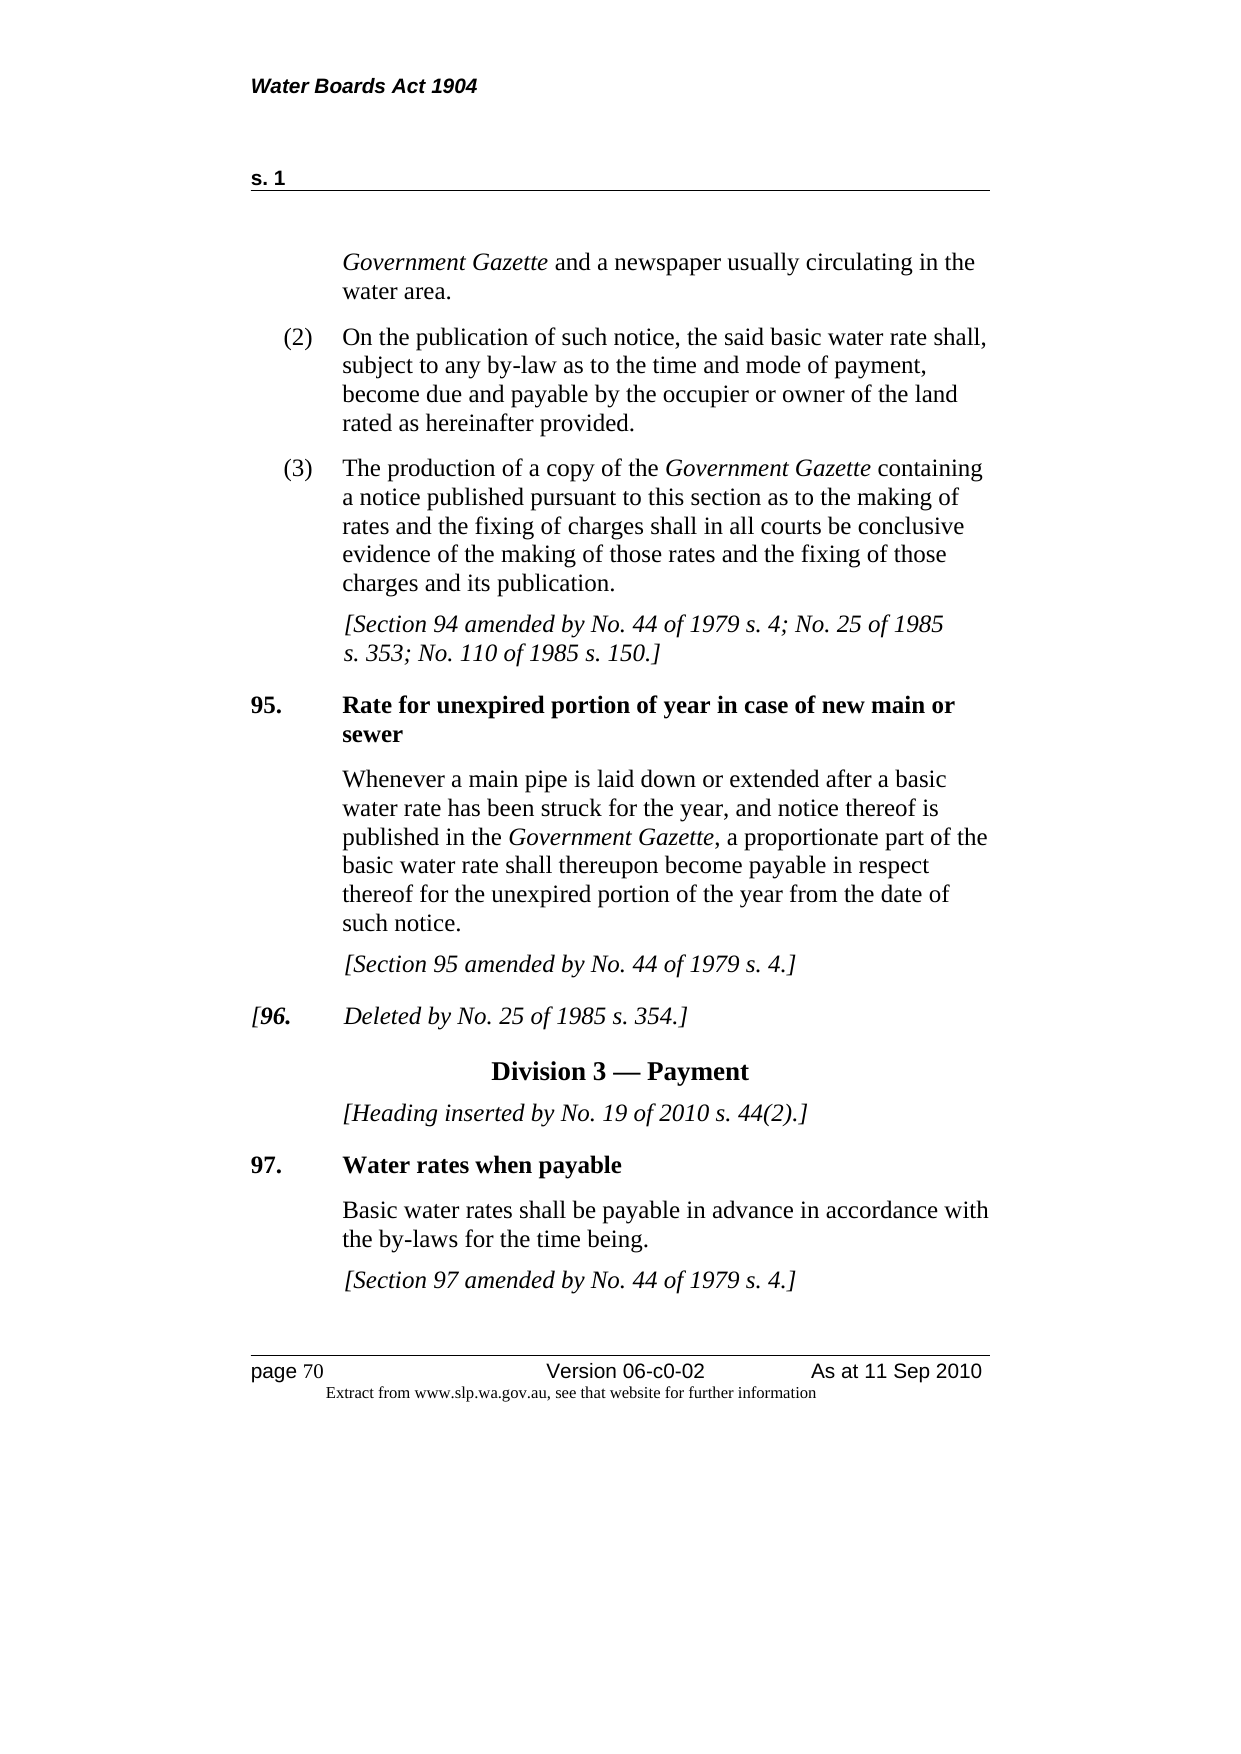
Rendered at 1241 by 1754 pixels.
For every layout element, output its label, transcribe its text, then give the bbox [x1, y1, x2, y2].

subtitle [Heading inserted by No. 19 of 2010 s. 44(2).] [251, 1098, 990, 1127]
text [Section 95 amended by No. 44 of 1979 s. 4.] [251, 949, 990, 978]
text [251, 247, 990, 305]
subtitle Division 3 — Payment [251, 1054, 990, 1086]
subtitle 95. Rate for unexpired portion of year in case of new main or sewer [251, 690, 990, 747]
subtitle 97. Water rates when payable [251, 1150, 990, 1179]
text [Section 94 amended by No. 44 of 1979 s. 4; No. 25 of 1985 s. 353; No. 110 of 1985 s. 150.] [251, 609, 990, 667]
text [Section 97 amended by No. 44 of 1979 s. 4.] [251, 1265, 990, 1294]
text Basic water rates shall be payable in advance in accordance with the by-laws for the time being. [251, 1195, 990, 1253]
text (3) The production of a copy of the Government Gazette containing a notice published pursuant to this section as to the making of rates and the fixing of charges shall in all courts be conclusive evidence of the making of those rates and the fixing of those charges and its publication. [251, 453, 990, 597]
text [96. Deleted by No. 25 of 1985 s. 354.] [251, 1001, 990, 1029]
text (2) On the publication of such notice, the said basic water rate shall, subject to any by-law as to the time and mode of payment, become due and payable by the occupier or owner of the land rated as hereinafter provided. [251, 322, 990, 437]
text Whenever a main pipe is laid down or extended after a basic water rate has been struck for the year, and notice thereof is published in the Government Gazette, a proportionate part of the basic water rate shall thereupon become payable in respect thereof for the unexpired portion of the year from the date of such notice. [251, 764, 990, 937]
